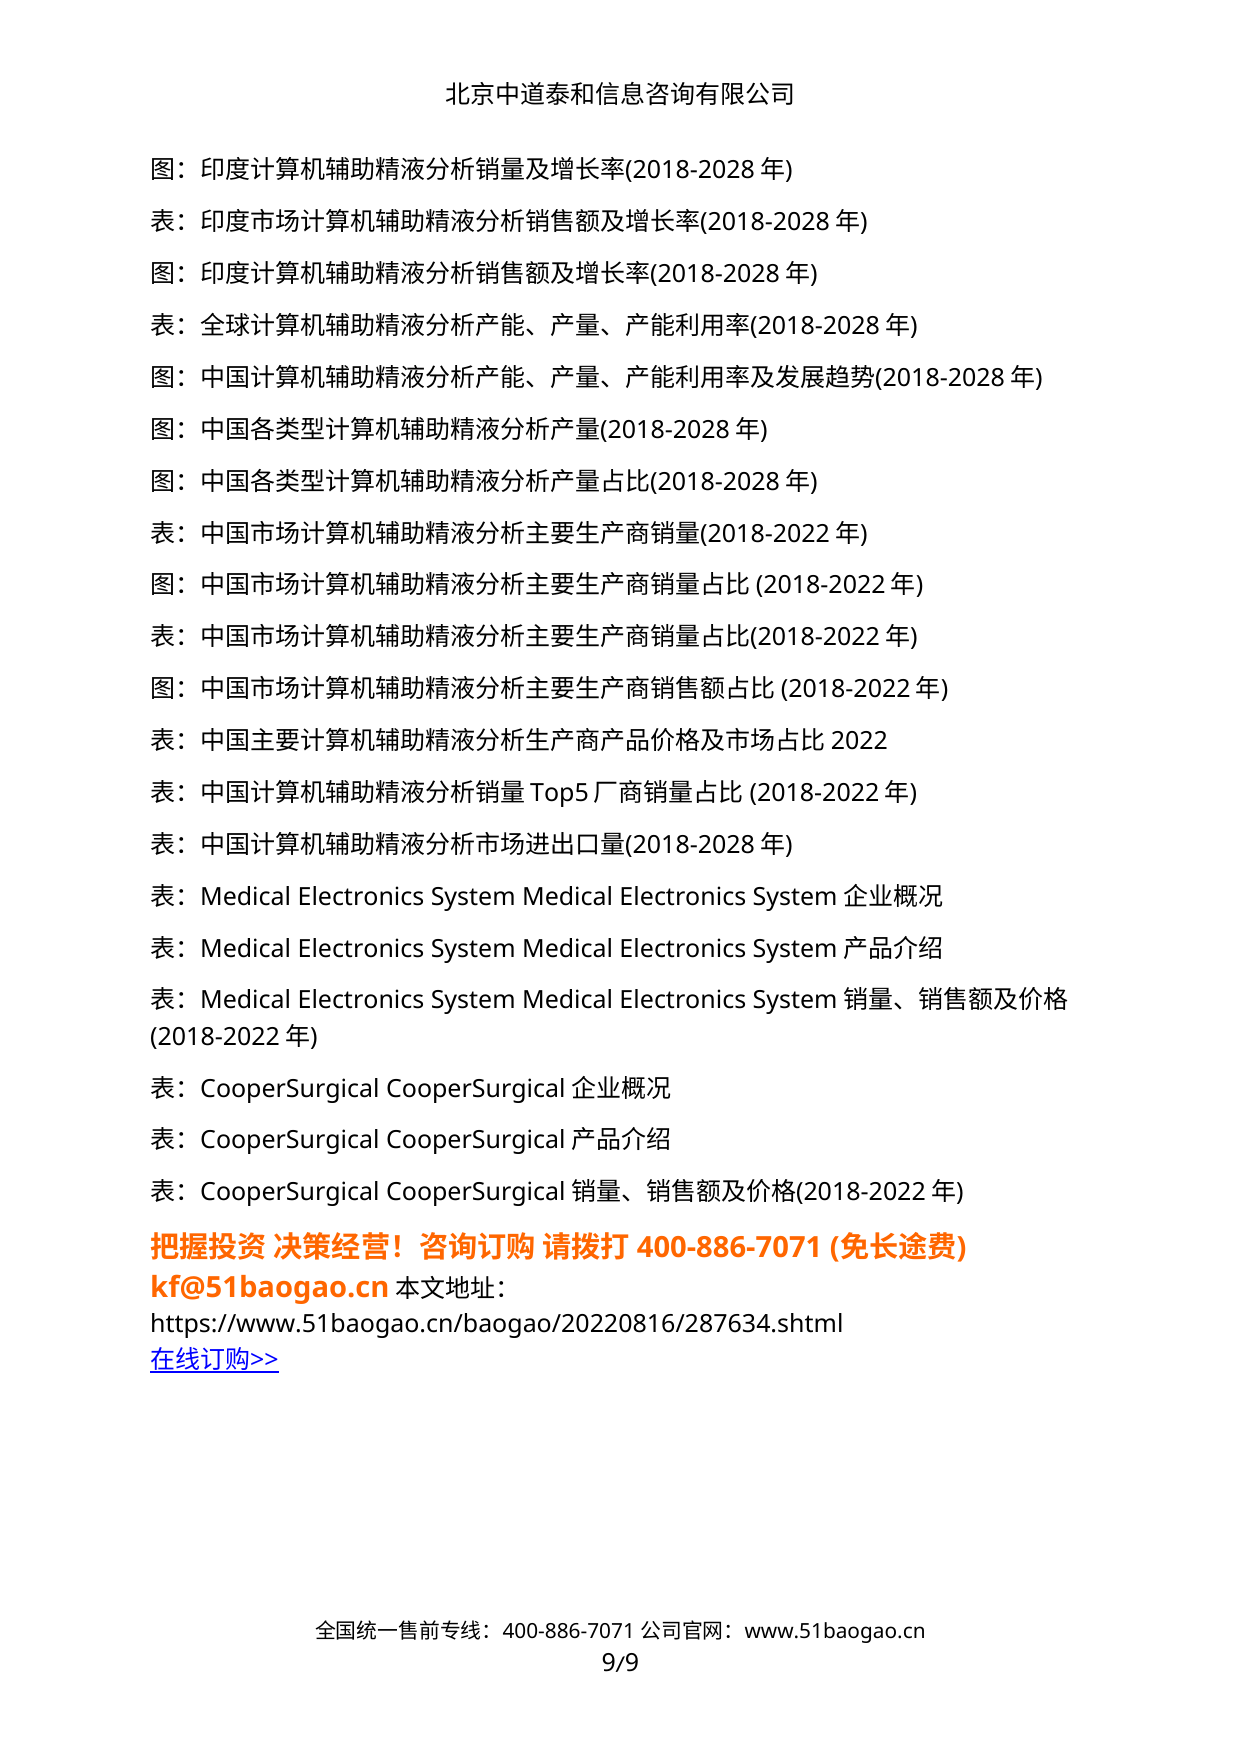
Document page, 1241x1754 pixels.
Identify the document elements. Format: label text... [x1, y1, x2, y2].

text 表：Medical Electronics System Medical Electronics System企业概况 [150, 876, 1090, 912]
text 把握投资 决策经营！咨询订购 请拨打 400-886-7071 (免长途费) kf@51baogao.cn本文地址：https://www.51baogao.cn/baogao/20220816/287634.shtml [150, 1224, 1090, 1340]
text 表：CooperSurgical CooperSurgical销量、销售额及价格(2018-2022年) [150, 1172, 1090, 1208]
text 图：印度计算机辅助精液分析销售额及增长率(2018-2028年) [150, 254, 1090, 290]
text 图：中国市场计算机辅助精液分析主要生产商销量占比 (2018-2022年) [150, 565, 1090, 601]
text 表：印度市场计算机辅助精液分析销售额及增长率(2018-2028年) [150, 202, 1090, 238]
text 表：中国主要计算机辅助精液分析生产商产品价格及市场占比 2022 [150, 721, 1090, 757]
text 图：印度计算机辅助精液分析销量及增长率(2018-2028年) [150, 150, 1090, 186]
text 图：中国各类型计算机辅助精液分析产量(2018-2028年) [150, 409, 1090, 446]
text 图：中国市场计算机辅助精液分析主要生产商销售额占比 (2018-2022年) [150, 669, 1090, 705]
text 表：中国市场计算机辅助精液分析主要生产商销量(2018-2022年) [150, 513, 1090, 549]
text 表：中国计算机辅助精液分析市场进出口量(2018-2028年) [150, 824, 1090, 861]
text 表：全球计算机辅助精液分析产能、产量、产能利用率(2018-2028年) [150, 306, 1090, 342]
text 表：Medical Electronics System Medical Electronics System产品介绍 [150, 928, 1090, 964]
text 在线订购>> [150, 1340, 1090, 1376]
text 表：中国市场计算机辅助精液分析主要生产商销量占比(2018-2022年) [150, 617, 1090, 653]
text 表：Medical Electronics System Medical Electronics System销量、销售额及价格(2018-2022年) [150, 980, 1090, 1052]
text 图：中国计算机辅助精液分析产能、产量、产能利用率及发展趋势(2018-2028年) [150, 357, 1090, 394]
text 表：中国计算机辅助精液分析销量Top5厂商销量占比 (2018-2022年) [150, 772, 1090, 809]
text 表：CooperSurgical CooperSurgical产品介绍 [150, 1120, 1090, 1156]
text 表：CooperSurgical CooperSurgical企业概况 [150, 1068, 1090, 1104]
text 图：中国各类型计算机辅助精液分析产量占比(2018-2028年) [150, 461, 1090, 497]
